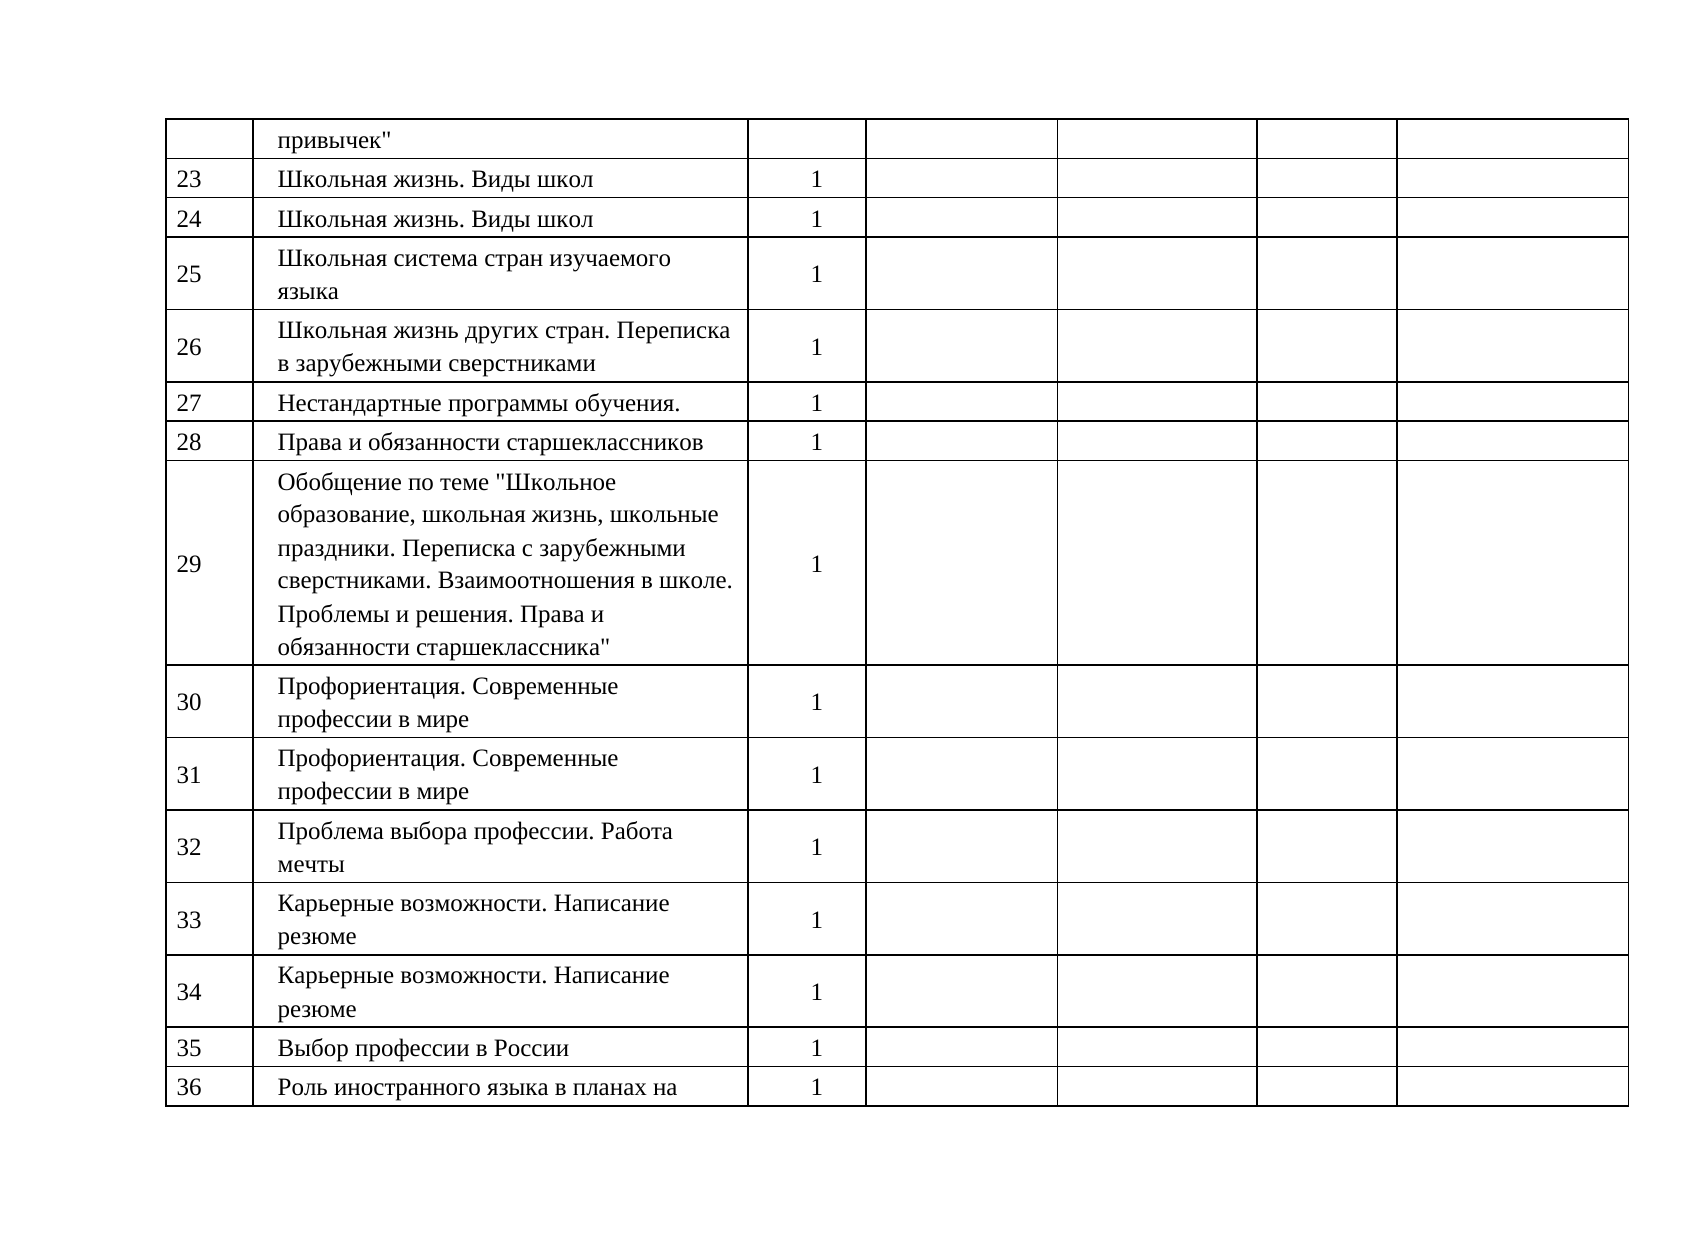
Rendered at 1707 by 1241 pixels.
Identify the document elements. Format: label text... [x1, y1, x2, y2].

table_cell Карьерные возможности. Написание резюме [254, 883, 747, 954]
table_cell [1258, 811, 1396, 881]
table_cell Школьная жизнь. Виды школ [254, 159, 747, 197]
table_cell 27 [167, 383, 252, 420]
table_cell 25 [167, 238, 252, 309]
table_cell 1 [749, 1067, 865, 1105]
table_cell [1258, 666, 1396, 737]
table_cell 1 [749, 120, 865, 157]
table_cell [1258, 1067, 1396, 1105]
table_cell [867, 1067, 1057, 1105]
table_cell [1398, 198, 1628, 236]
table_cell [1258, 461, 1396, 664]
table_cell [1258, 383, 1396, 420]
table_cell [1258, 159, 1396, 197]
table_cell [867, 238, 1057, 309]
table_cell 26 [167, 310, 252, 381]
table_cell 1 [749, 310, 865, 381]
table_cell [1398, 666, 1628, 737]
table_cell [1058, 198, 1256, 236]
table_cell [1258, 883, 1396, 954]
table_cell [1398, 738, 1628, 809]
table_cell [1058, 383, 1256, 420]
table_cell Школьная жизнь других стран. Переписка в зарубежными сверстниками [254, 310, 747, 381]
table_cell [1058, 956, 1256, 1026]
table_cell Школьная жизнь. Виды школ [254, 198, 747, 236]
table_cell [1398, 811, 1628, 881]
table_cell 31 [167, 738, 252, 809]
table_cell [867, 883, 1057, 954]
table_cell 28 [167, 422, 252, 460]
table_cell [1398, 120, 1628, 157]
table_cell 29 [167, 461, 252, 664]
table_cell 1 [749, 238, 865, 309]
table_cell 1 [749, 666, 865, 737]
table_cell [867, 956, 1057, 1026]
table_cell [867, 159, 1057, 197]
table_cell [867, 461, 1057, 664]
table_cell [1398, 310, 1628, 381]
table_cell [1058, 461, 1256, 664]
table_cell [867, 422, 1057, 460]
table_cell [1058, 120, 1256, 157]
table_cell [1258, 120, 1396, 157]
table_cell Обобщение по теме "Школьное образование, школьная жизнь, школьные праздники. Переписка с зарубежными сверстниками. Взаимоотношения в школе. Проблемы и решения. Права и обязанности старшеклассника" [254, 461, 747, 664]
table_cell [1258, 310, 1396, 381]
table_cell [1398, 422, 1628, 460]
table_cell 1 [749, 956, 865, 1026]
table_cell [254, 120, 747, 157]
table_cell 1 [749, 738, 865, 809]
table_cell [1398, 238, 1628, 309]
table_cell 30 [167, 666, 252, 737]
table_cell [1058, 238, 1256, 309]
table_cell Карьерные возможности. Написание резюме [254, 956, 747, 1026]
table_cell 1 [749, 883, 865, 954]
table_cell [1398, 956, 1628, 1026]
table_cell [867, 666, 1057, 737]
table_cell [1058, 1067, 1256, 1105]
table_cell [1258, 198, 1396, 236]
table_cell [1258, 238, 1396, 309]
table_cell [254, 1067, 747, 1105]
table_cell [1398, 1028, 1628, 1066]
table_cell [867, 1028, 1057, 1066]
table_cell [1058, 738, 1256, 809]
table_cell [867, 310, 1057, 381]
table_cell [1258, 1028, 1396, 1066]
table_cell 23 [167, 159, 252, 197]
table_cell 1 [749, 1028, 865, 1066]
table_cell 1 [749, 198, 865, 236]
table_cell Выбор профессии в России [254, 1028, 747, 1066]
table_cell 1 [867, 120, 1057, 157]
table_cell [1398, 383, 1628, 420]
table_cell 33 [167, 883, 252, 954]
table_cell [1398, 1067, 1628, 1105]
table_cell [867, 738, 1057, 809]
table_cell 24 [167, 198, 252, 236]
table_cell [1398, 461, 1628, 664]
table_cell [1058, 1028, 1256, 1066]
table_cell 1 [749, 422, 865, 460]
table_cell [1058, 883, 1256, 954]
table_cell Профориентация. Современные профессии в мире [254, 738, 747, 809]
table_cell Школьная система стран изучаемого языка [254, 238, 747, 309]
table_cell [1398, 159, 1628, 197]
table_cell [1058, 422, 1256, 460]
table_cell 1 [749, 461, 865, 664]
table_cell Проблема выбора профессии. Работа мечты [254, 811, 747, 881]
table_cell 32 [167, 811, 252, 881]
table_cell [1058, 310, 1256, 381]
table_cell Нестандартные программы обучения. [254, 383, 747, 420]
table_cell Профориентация. Современные профессии в мире [254, 666, 747, 737]
table_cell [1258, 422, 1396, 460]
table_cell 35 [167, 1028, 252, 1066]
table_cell 1 [749, 159, 865, 197]
table_cell [867, 198, 1057, 236]
table_cell [1058, 159, 1256, 197]
table_cell 34 [167, 956, 252, 1026]
table_cell 1 [749, 383, 865, 420]
table_cell [1058, 666, 1256, 737]
table_cell 36 [167, 1067, 252, 1105]
table_cell [867, 383, 1057, 420]
table_cell [1058, 811, 1256, 881]
table_cell [1258, 738, 1396, 809]
table_cell [867, 811, 1057, 881]
table_cell [1258, 956, 1396, 1026]
table_cell 22 [167, 120, 252, 157]
table_cell Права и обязанности старшеклассников [254, 422, 747, 460]
table_cell [1398, 883, 1628, 954]
table_cell 1 [749, 811, 865, 881]
